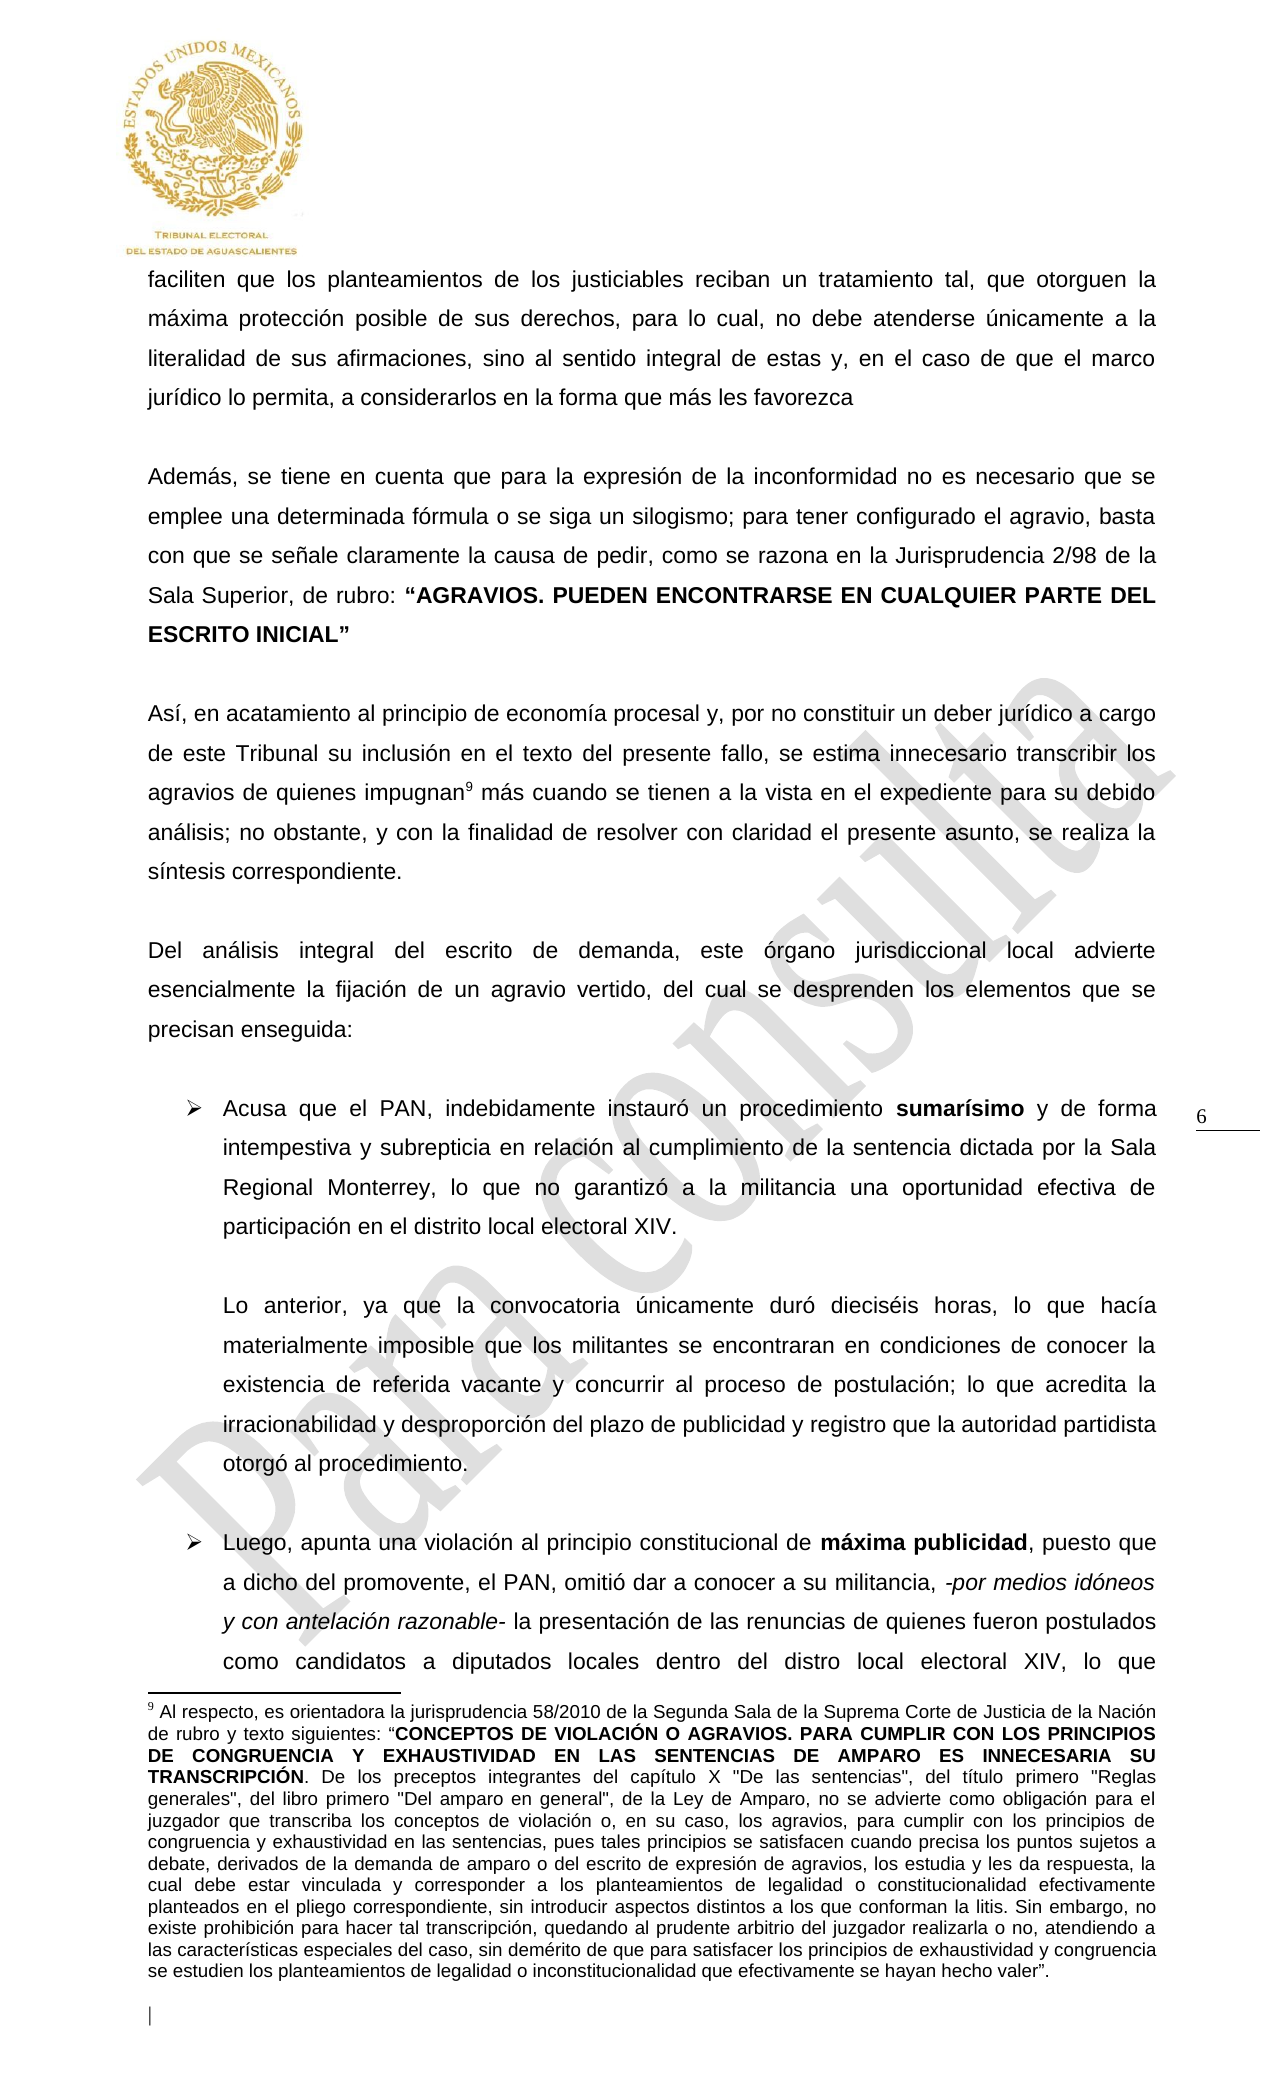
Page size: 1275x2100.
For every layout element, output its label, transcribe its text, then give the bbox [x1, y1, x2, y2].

picture [116, 28, 310, 259]
list Acusa que el PAN, indebidamente instauró un procedimiento sumarísimo y de forma intempestiva y subrepticia en relación al cumplimiento de la sentencia dictada por la Sala Regional Monterrey, lo que no garantizó a la militancia una oportunidad efectiva de participación en el distrito local electoral XIV. [185, 1095, 1157, 1240]
text Del análisis integral del escrito de demanda, este órgano jurisdiccional local advierte esencialmente la fijación de un agravio vertido, del cual se desprenden los elementos que se precisan enseguida: [148, 937, 1157, 1042]
list Lo anterior, ya que la convocatoria únicamente duró dieciséis horas, lo que hacía materialmente imposible que los militantes se encontraran en condiciones de conocer la existencia de referida vacante y concurrir al proceso de postulación; lo que acredita la irracionabilidad y desproporción del plazo de publicidad y registro que la autoridad partidista otorgó al procedimiento. [223, 1292, 1157, 1477]
text Así, en acatamiento al principio de economía procesal y, por no constituir un deber jurídico a cargo de este Tribunal su inclusión en el texto del presente fallo, se estima innecesario transcribir los agravios de quienes impugnan más cuando se tienen a la vista en el expediente para su debido análisis; no obstante, y con la finalidad de resolver con claridad el presente asunto, se realiza la síntesis correspondiente. [148, 700, 1157, 884]
text Además, se tiene en cuenta que para la expresión de la inconformidad no es necesario que se emplee una determinada fórmula o se siga un silogismo; para tener configurado el agravio, basta con que se señale claramente la causa de pedir, como se razona en la Jurisprudencia 2/98 de la Sala Superior, de rubro: “AGRAVIOS. PUEDEN ENCONTRARSE EN CUALQUIER PARTE DEL ESCRITO INICIAL” [148, 463, 1157, 647]
